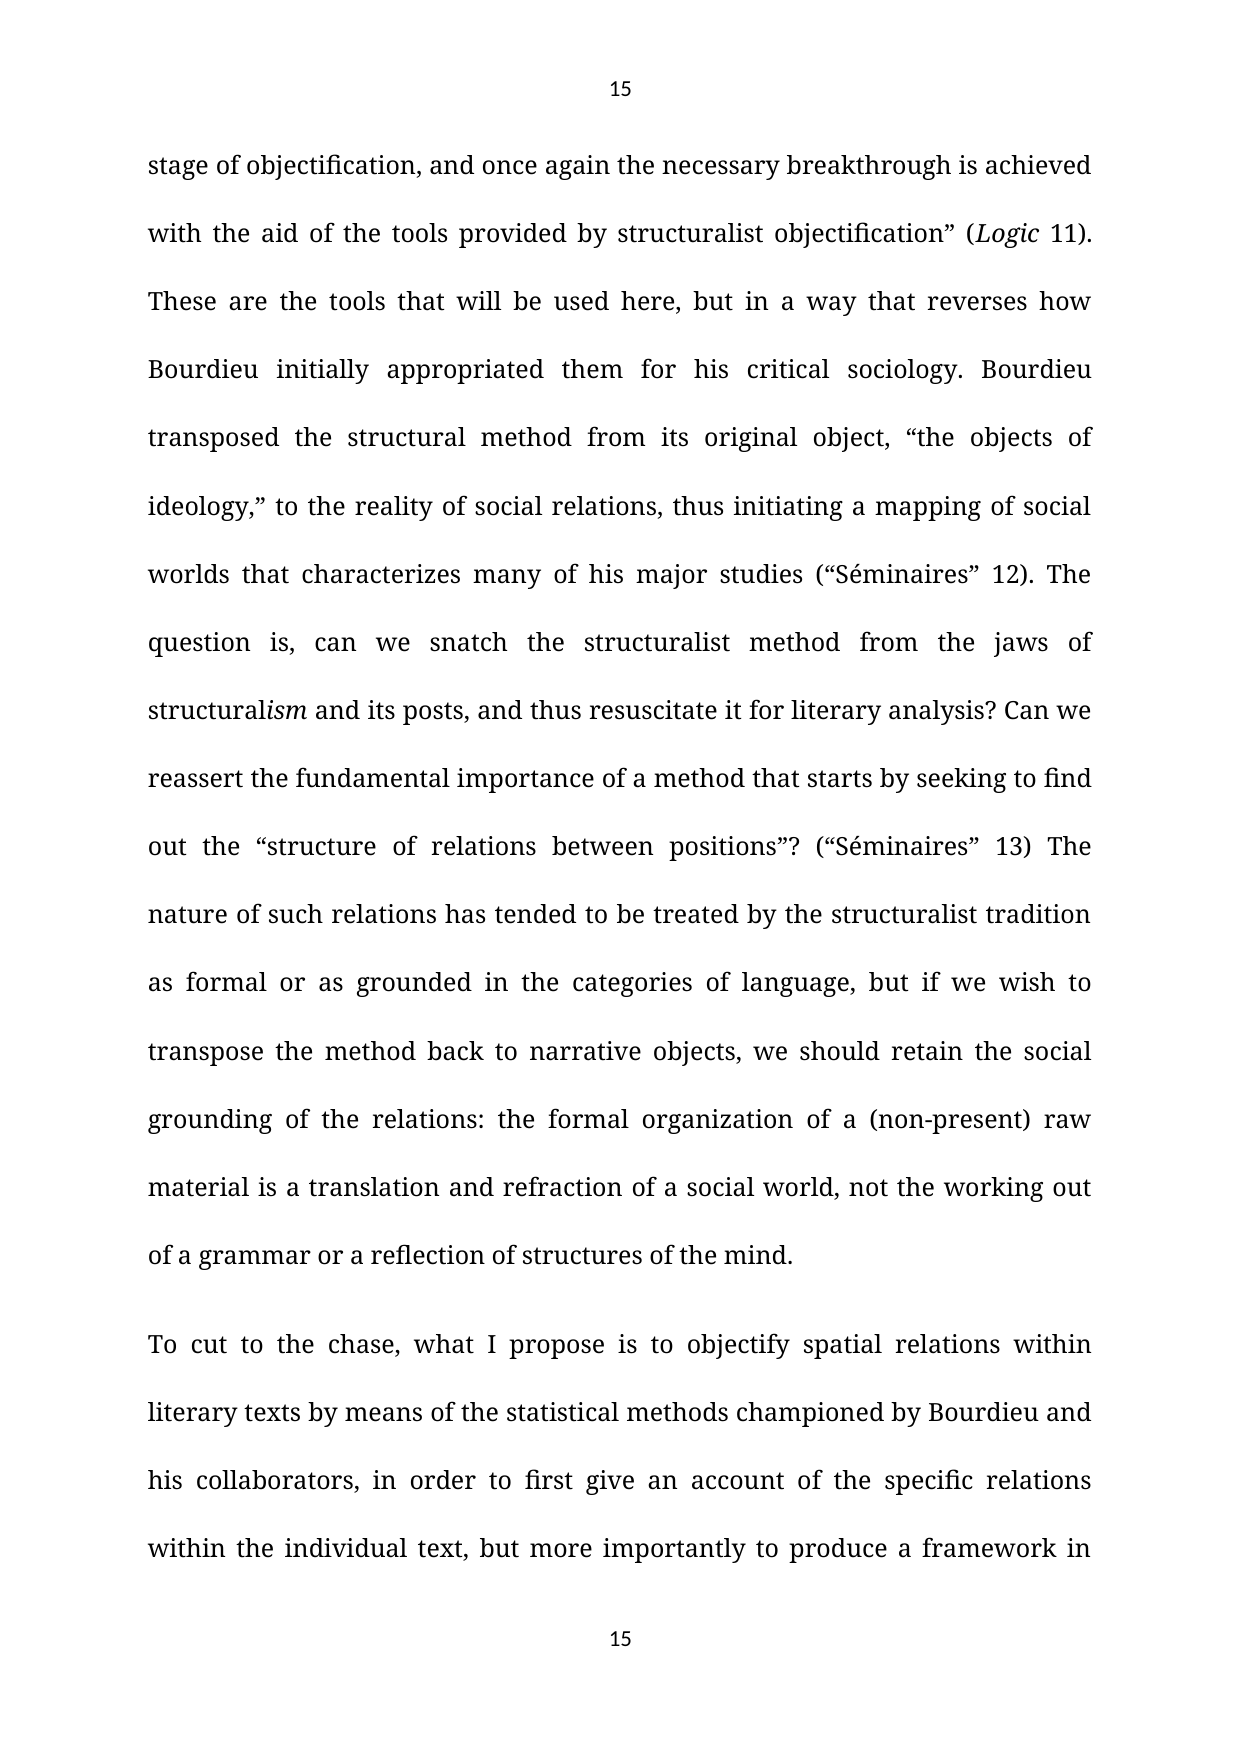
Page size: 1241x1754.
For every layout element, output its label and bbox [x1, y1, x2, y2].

text [148, 1327, 1093, 1565]
text [148, 148, 1093, 1272]
